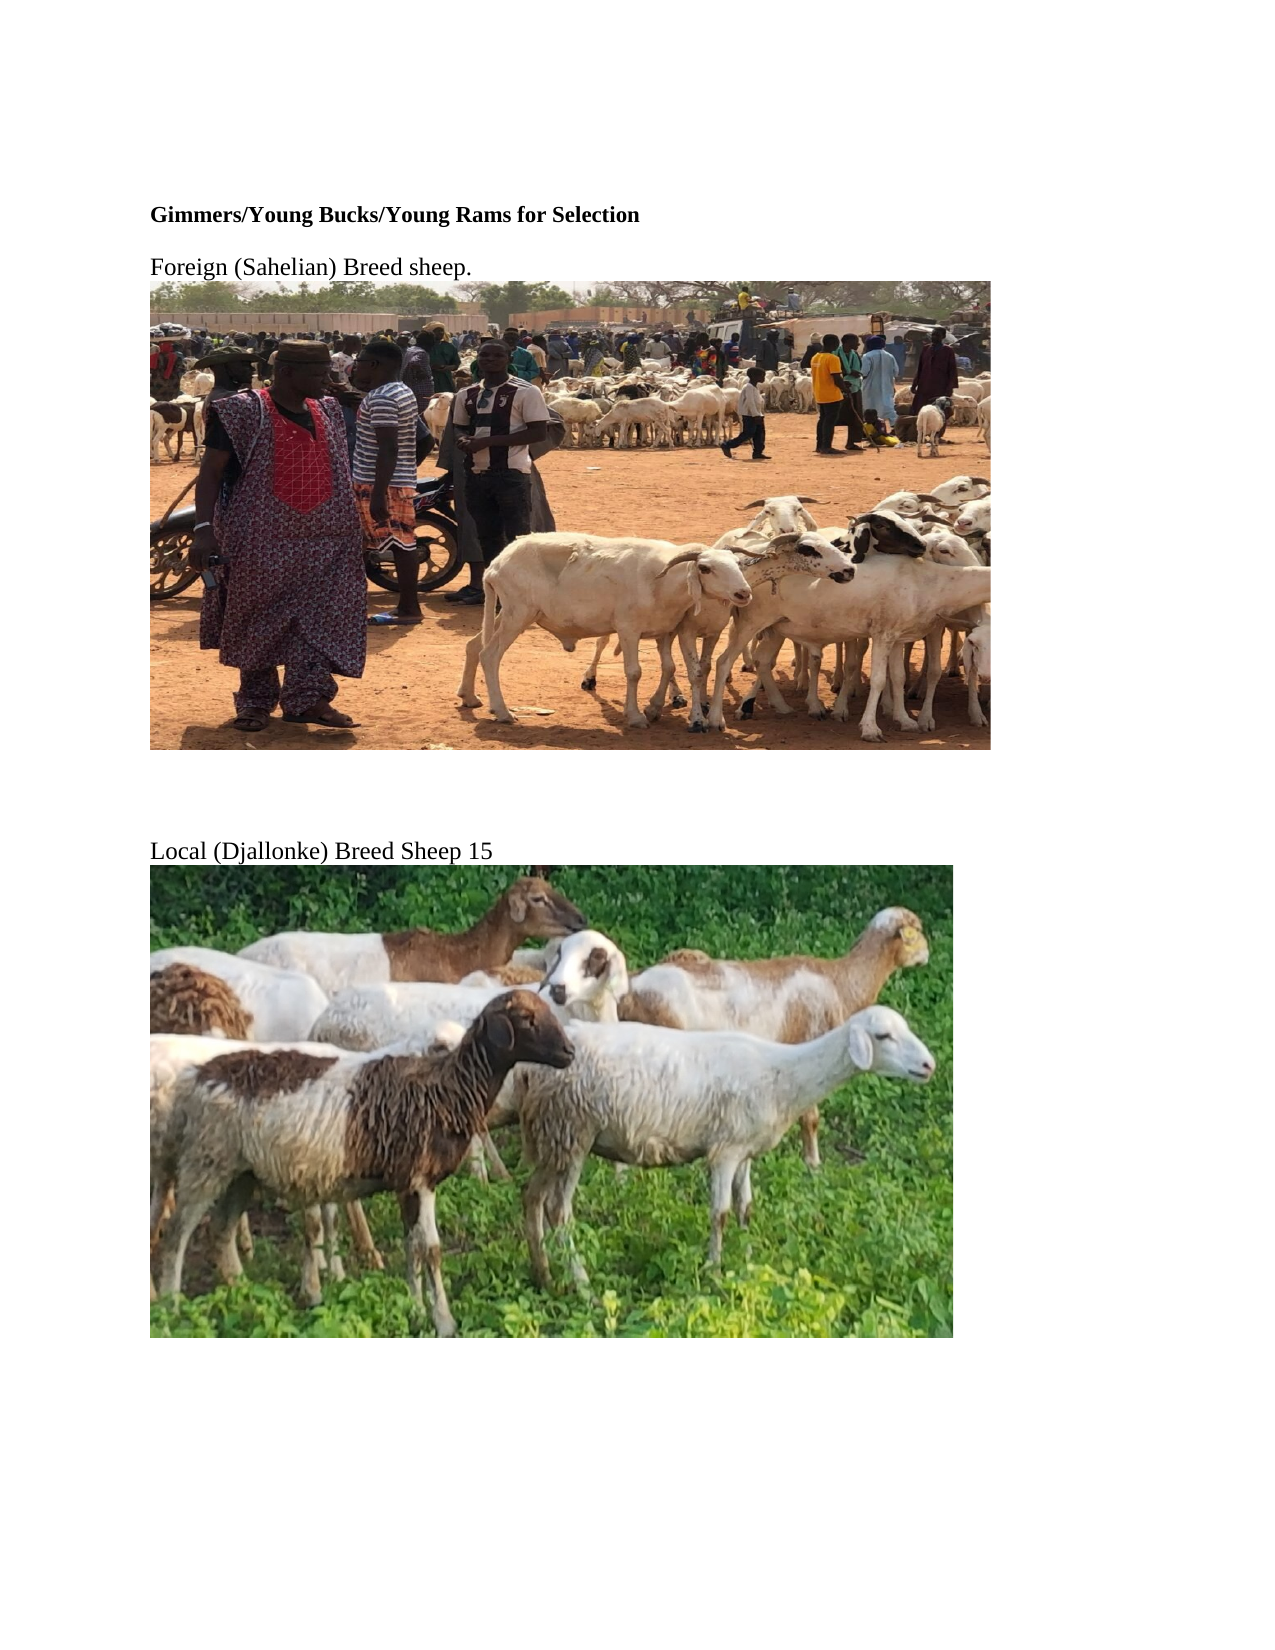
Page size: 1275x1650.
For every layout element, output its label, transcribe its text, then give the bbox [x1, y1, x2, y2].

text Gimmers/Young Bucks/Young Rams for Selection [150, 201, 1125, 227]
text Local (Djallonke) Breed Sheep 15 [150, 836, 1125, 865]
text Foreign (Sahelian) Breed sheep. [150, 252, 1125, 281]
picture [150, 865, 954, 1338]
picture [150, 281, 991, 750]
